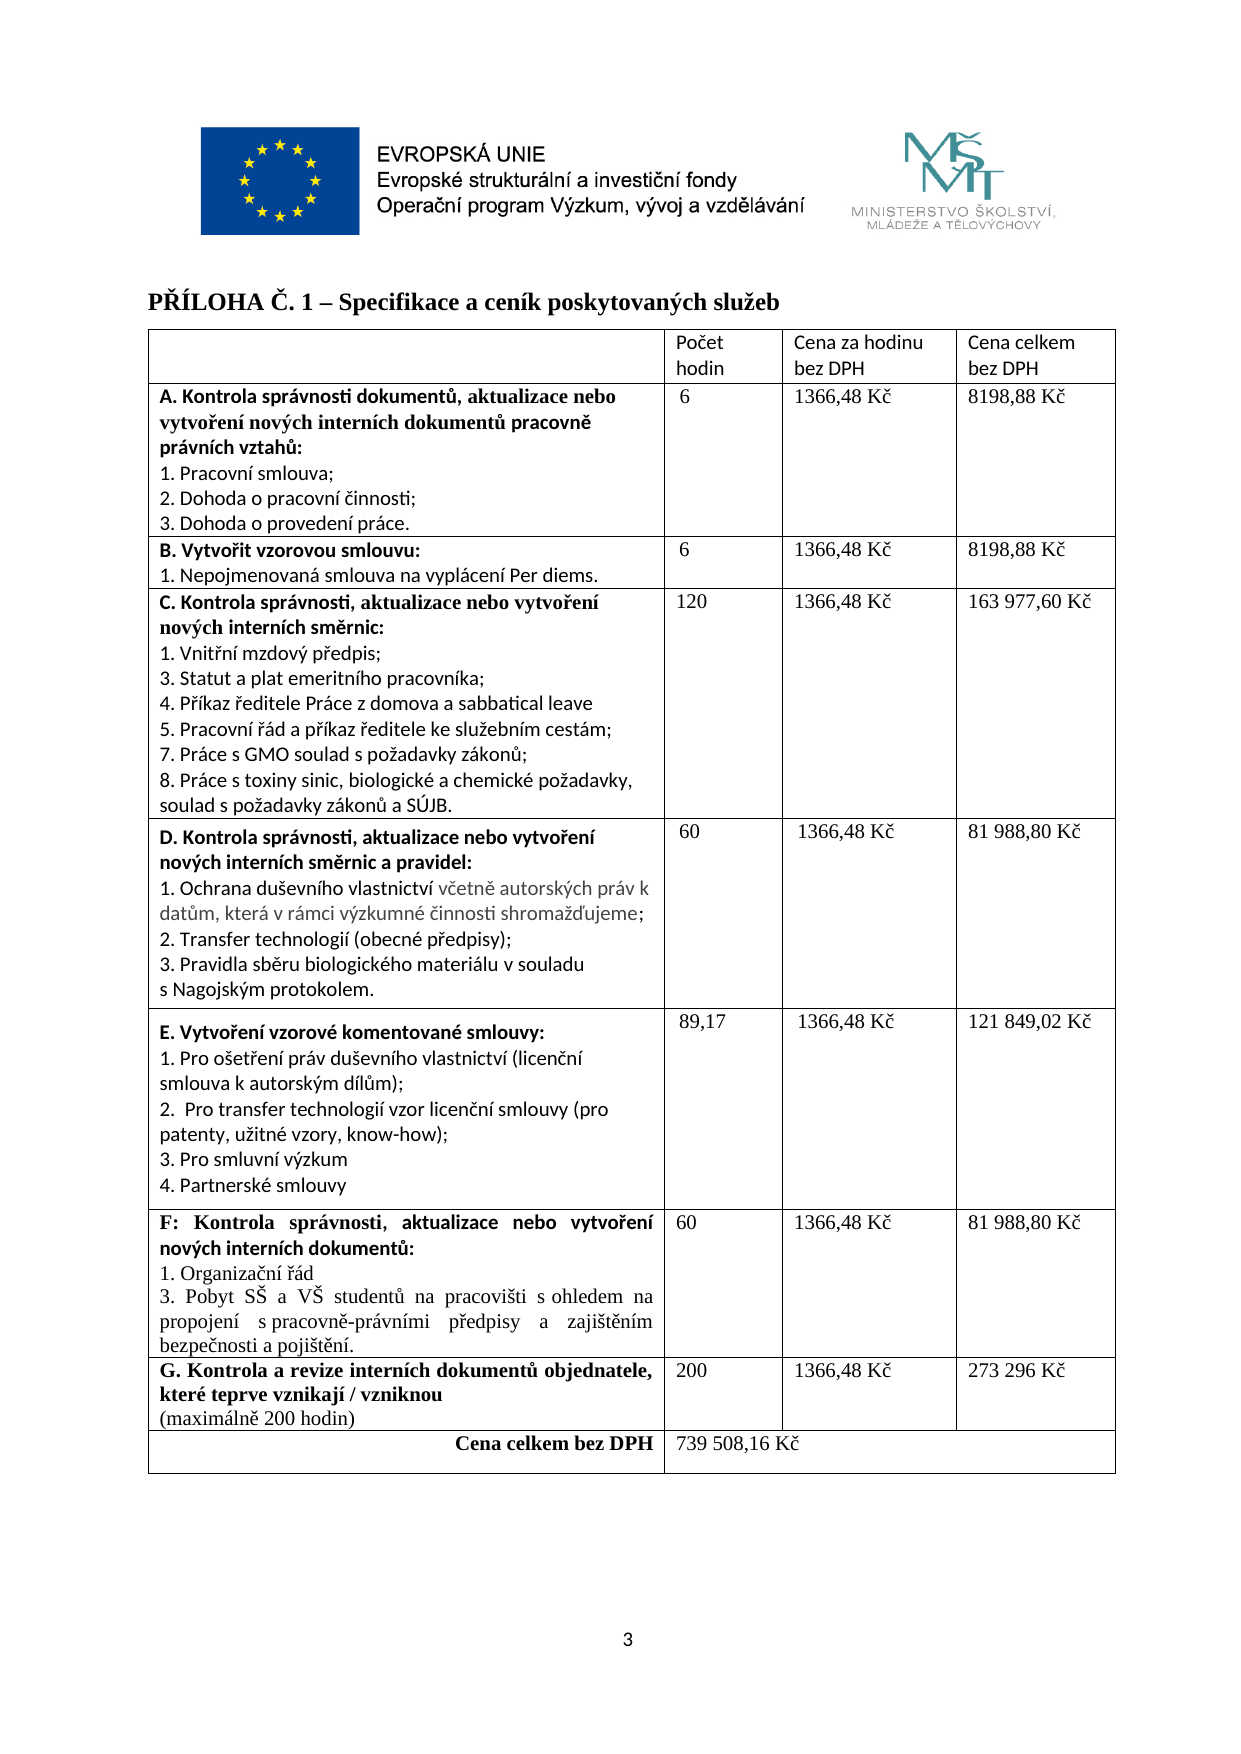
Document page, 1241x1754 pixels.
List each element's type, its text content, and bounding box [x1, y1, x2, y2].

table_cell C. Kontrola správnosti, aktualizace nebo vytvoření nových interních směrnic: 1. Vnitřní mzdový předpis; 3. Statut a plat emeritního pracovníka; 4. Příkaz ředitele Práce z domova a sabbatical leave 5. Pracovní řád a příkaz ředitele ke služebním cestám; 7. Práce s GMO soulad s požadavky zákonů; 8. Práce s toxiny sinic, biologické a chemické požadavky, soulad s požadavky zákonů a SÚJB. [149, 589, 664, 818]
table_cell 81 988,80 Kč [957, 819, 1115, 1008]
table_cell 163 977,60 Kč [957, 589, 1115, 818]
table_header Počet hodin [665, 330, 782, 382]
picture [147, 73, 1108, 288]
table_cell B. Vytvořit vzorovou smlouvu: 1. Nepojmenovaná smlouva na vyplácení Per diems. [149, 537, 664, 588]
table_cell 273 296 Kč [957, 1358, 1115, 1430]
table_cell F: Kontrola správnosti, aktualizace nebo vytvoření nových interních dokumentů: 1. Organizační řád 3. Pobyt SŠ a VŠ studentů na pracovišti s ohledem na propojení s pracovně-právními předpisy a zajištěním bezpečnosti a pojištění. [149, 1210, 664, 1357]
table_cell A. Kontrola správnosti dokumentů, aktualizace nebo vytvoření nových interních dokumentů pracovně právních vztahů: 1. Pracovní smlouva; 2. Dohoda o pracovní činnosti; 3. Dohoda o provedení práce. [149, 384, 664, 536]
table_cell 8198,88 Kč [957, 537, 1115, 588]
table_cell 121 849,02 Kč [957, 1009, 1115, 1208]
table_cell 1366,48 Kč [783, 1210, 956, 1357]
table_cell Cena celkem bez DPH [149, 1431, 664, 1473]
table_header [149, 330, 664, 382]
table_cell 6 [665, 384, 782, 536]
table_cell 200 [665, 1358, 782, 1430]
table_cell 8198,88 Kč [957, 384, 1115, 536]
table_cell 1366,48 Kč [783, 1358, 956, 1430]
table_cell 120 [665, 589, 782, 818]
text PŘÍLOHA Č. 1 – Specifikace a ceník poskytovaných služeb [148, 288, 1107, 316]
table_cell 6 [665, 537, 782, 588]
table_cell 1366,48 Kč [783, 589, 956, 818]
table_cell 1366,48 Kč [783, 819, 956, 1008]
table_cell 1366,48 Kč [783, 384, 956, 536]
table_cell 89,17 [665, 1009, 782, 1208]
table_cell G. Kontrola a revize interních dokumentů objednatele, které teprve vznikají / vzniknou (maximálně 200 hodin) [149, 1358, 664, 1430]
table_cell 60 [665, 819, 782, 1008]
table_cell D. Kontrola správnosti, aktualizace nebo vytvoření nových interních směrnic a pravidel: 1. Ochrana duševního vlastnictví včetně autorských práv k datům, která v rámci výzkumné činnosti shromažďujeme; 2. Transfer technologií (obecné předpisy); 3. Pravidla sběru biologického materiálu v souladu s Nagojským protokolem. [149, 819, 664, 1008]
table_cell 81 988,80 Kč [957, 1210, 1115, 1357]
table_cell 1366,48 Kč [783, 537, 956, 588]
table_header Cena celkem bez DPH [957, 330, 1115, 382]
table_cell 1366,48 Kč [783, 1009, 956, 1208]
table_cell 739 508,16 Kč [665, 1431, 1115, 1473]
table_header Cena za hodinu bez DPH [783, 330, 956, 382]
table_cell 60 [665, 1210, 782, 1357]
table_cell E. Vytvoření vzorové komentované smlouvy: 1. Pro ošetření práv duševního vlastnictví (licenční smlouva k autorským dílům); 2. Pro transfer technologií vzor licenční smlouvy (pro patenty, užitné vzory, know-how); 3. Pro smluvní výzkum 4. Partnerské smlouvy [149, 1009, 664, 1208]
